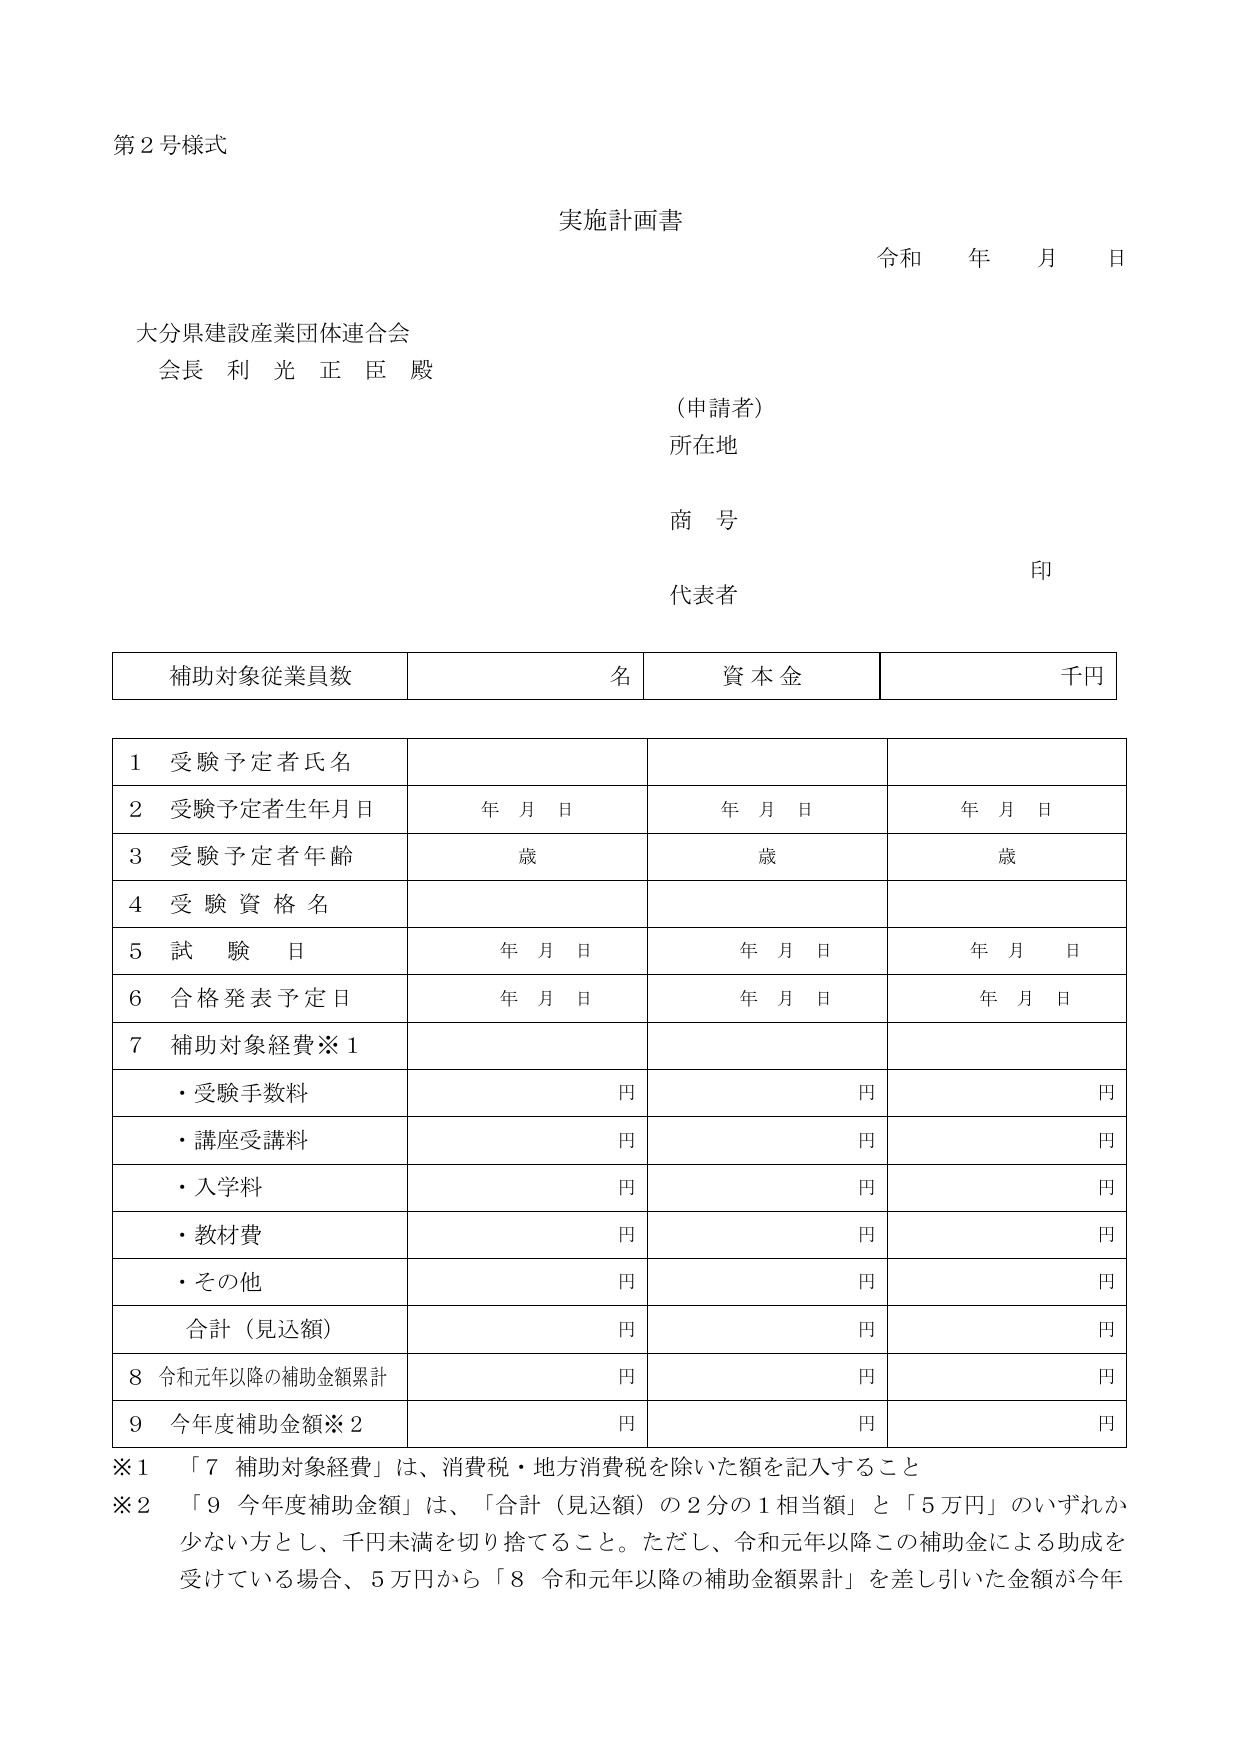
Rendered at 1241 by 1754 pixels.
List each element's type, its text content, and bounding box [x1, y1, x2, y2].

table_header [648, 739, 887, 785]
table_cell 年 月 日 [648, 928, 887, 974]
table_cell [408, 1023, 647, 1069]
text 会長 利 光 正 臣 殿 [112, 352, 1128, 389]
table_cell 円 [648, 1117, 887, 1163]
table_cell 年 月 日 [408, 786, 647, 832]
table_cell ９ 今年度補助金額※２ [113, 1401, 407, 1447]
table_cell 円 [888, 1165, 1126, 1211]
table_header 資本金 [644, 653, 879, 699]
table_cell ・講座受講料 [113, 1117, 407, 1163]
table_cell 円 [648, 1354, 887, 1400]
table_cell ６ 合格発表予定日 [113, 975, 407, 1022]
table_cell 円 [408, 1165, 647, 1211]
table_cell 歳 [648, 834, 887, 880]
table_cell 円 [648, 1070, 887, 1116]
table_cell 円 [648, 1259, 887, 1305]
table_cell 円 [408, 1070, 647, 1116]
table_cell 年 月 日 [408, 975, 647, 1022]
table_header 補助対象従業員数 [113, 653, 407, 699]
table_cell [408, 881, 647, 927]
table_header １ 受験予定者氏名 [113, 739, 407, 785]
table_header 千円 [881, 653, 1116, 699]
table_cell 円 [648, 1212, 887, 1258]
table_cell 円 [888, 1354, 1126, 1400]
table_cell 円 [888, 1401, 1126, 1447]
table_cell [888, 1023, 1126, 1069]
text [112, 1486, 1128, 1598]
table_cell [648, 1023, 887, 1069]
text ※１ 「７ 補助対象経費」は、消費税・地方消費税を除いた額を記入すること [112, 1448, 1128, 1486]
table_cell 円 [888, 1117, 1126, 1163]
table_cell 円 [888, 1259, 1126, 1305]
table_cell 円 [408, 1259, 647, 1305]
table_cell 円 [408, 1401, 647, 1447]
text （申請者） [112, 389, 1128, 427]
text 実施計画書 [112, 202, 1128, 239]
table_cell 円 [888, 1306, 1126, 1353]
table_cell 年 月 日 [888, 928, 1126, 974]
table_header [888, 739, 1126, 785]
table_cell 円 [408, 1117, 647, 1163]
table_cell ・その他 [113, 1259, 407, 1305]
table_cell 年 月 日 [888, 975, 1126, 1022]
table_cell 歳 [888, 834, 1126, 880]
table_cell 年 月 日 [408, 928, 647, 974]
table_cell 円 [648, 1306, 887, 1353]
table_cell ３ 受験予定者年齢 [113, 834, 407, 880]
table_cell 円 [408, 1306, 647, 1353]
table_cell 合計（見込額） [113, 1306, 407, 1353]
table_cell 円 [648, 1165, 887, 1211]
text 第２号様式 [112, 127, 1128, 164]
table_cell ・受験手数料 [113, 1070, 407, 1116]
text 商 号 [112, 502, 1128, 539]
table_cell ・入学料 [113, 1165, 407, 1211]
table_cell 円 [888, 1070, 1126, 1116]
table_cell 円 [408, 1354, 647, 1400]
table_cell [888, 881, 1126, 927]
table_header 名 [408, 653, 643, 699]
table_cell ・教材費 [113, 1212, 407, 1258]
table_cell 円 [408, 1212, 647, 1258]
text 所在地 [112, 427, 1128, 464]
table_cell 年 月 日 [648, 786, 887, 832]
table_cell ４ 受験資格名 [113, 881, 407, 927]
table_cell 円 [648, 1401, 887, 1447]
table_cell 年 月 日 [888, 786, 1126, 832]
table_cell ８ 令和元年以降の補助金額累計 [113, 1354, 407, 1400]
table_cell ５ 試験日 [113, 928, 407, 974]
table_cell ７ 補助対象経費※１ [113, 1023, 407, 1069]
text 令和 年 月 日 [112, 239, 1128, 277]
table_cell 年 月 日 [648, 975, 887, 1022]
table_cell 歳 [408, 834, 647, 880]
text 大分県建設産業団体連合会 [112, 314, 1128, 352]
table_cell [648, 881, 887, 927]
table_header [408, 739, 647, 785]
table_cell 円 [888, 1212, 1126, 1258]
table_cell ２ 受験予定者生年月日 [113, 786, 407, 832]
text 代表者 [112, 577, 1128, 614]
